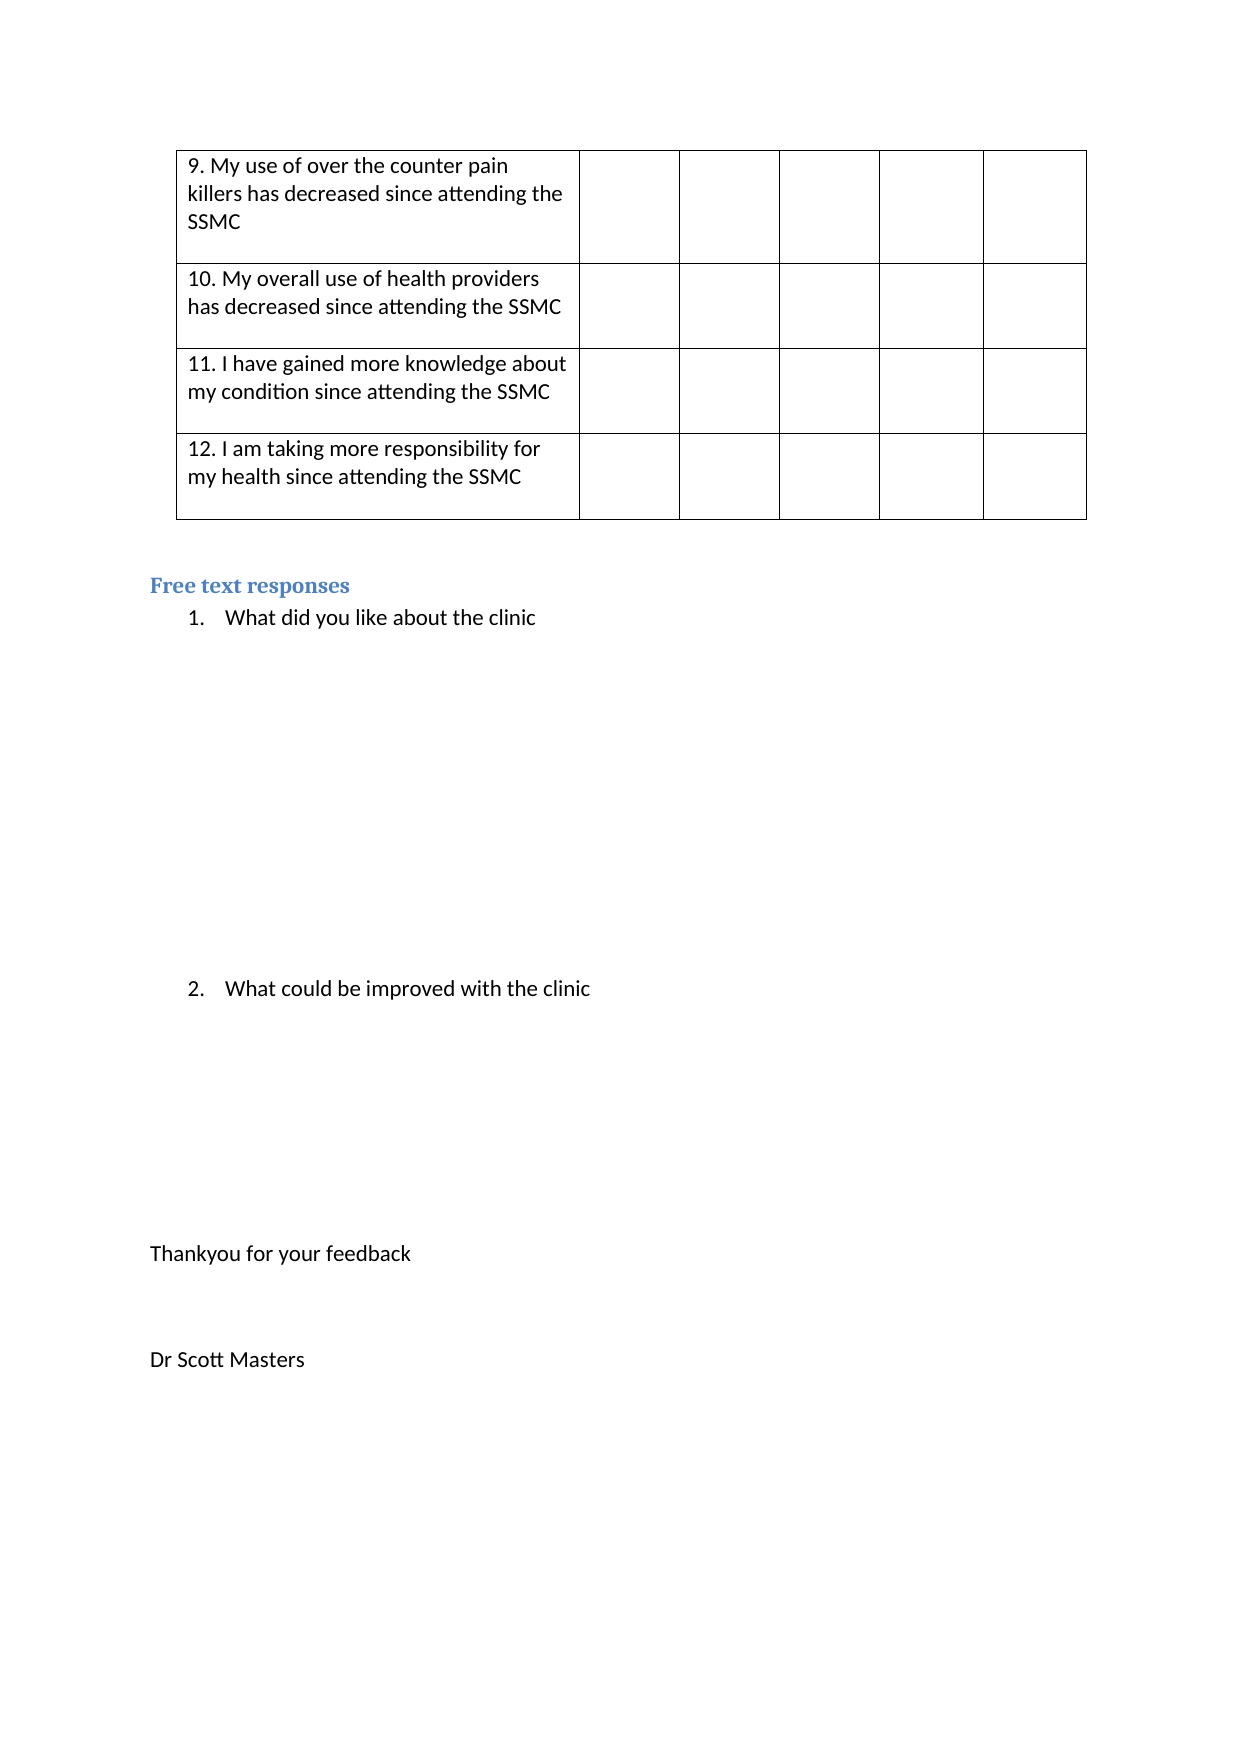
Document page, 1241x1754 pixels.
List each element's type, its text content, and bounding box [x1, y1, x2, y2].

table_cell [984, 434, 1086, 518]
table_cell [880, 349, 983, 433]
table_cell [780, 264, 879, 348]
table_cell 12. I am taking more responsibility for my health since attending the SSMC [177, 434, 579, 518]
text Thankyou for your feedback [150, 1239, 1090, 1267]
table_cell 11. I have gained more knowledge about my condition since attending the SSMC [177, 349, 579, 433]
table_cell [580, 349, 679, 433]
table_cell [680, 264, 779, 348]
list What did you like about the clinic [187, 603, 1090, 631]
table_cell [880, 151, 983, 263]
table_cell [680, 434, 779, 518]
table_cell [984, 264, 1086, 348]
table_cell [580, 151, 679, 263]
table_cell [780, 434, 879, 518]
table_cell [780, 151, 879, 263]
table_cell [780, 349, 879, 433]
text Dr Scott Masters [150, 1345, 1090, 1373]
table_cell [984, 151, 1086, 263]
table_cell [880, 264, 983, 348]
list What could be improved with the clinic [187, 974, 1090, 1002]
table_cell 9. My use of over the counter pain killers has decreased since attending the SSMC [177, 151, 579, 263]
table_cell [580, 264, 679, 348]
subtitle Free text responses [150, 572, 1090, 599]
table_cell [680, 349, 779, 433]
table_cell [680, 151, 779, 263]
table_cell [984, 349, 1086, 433]
table_cell [580, 434, 679, 518]
table_cell [880, 434, 983, 518]
table_cell 10. My overall use of health providers has decreased since attending the SSMC [177, 264, 579, 348]
